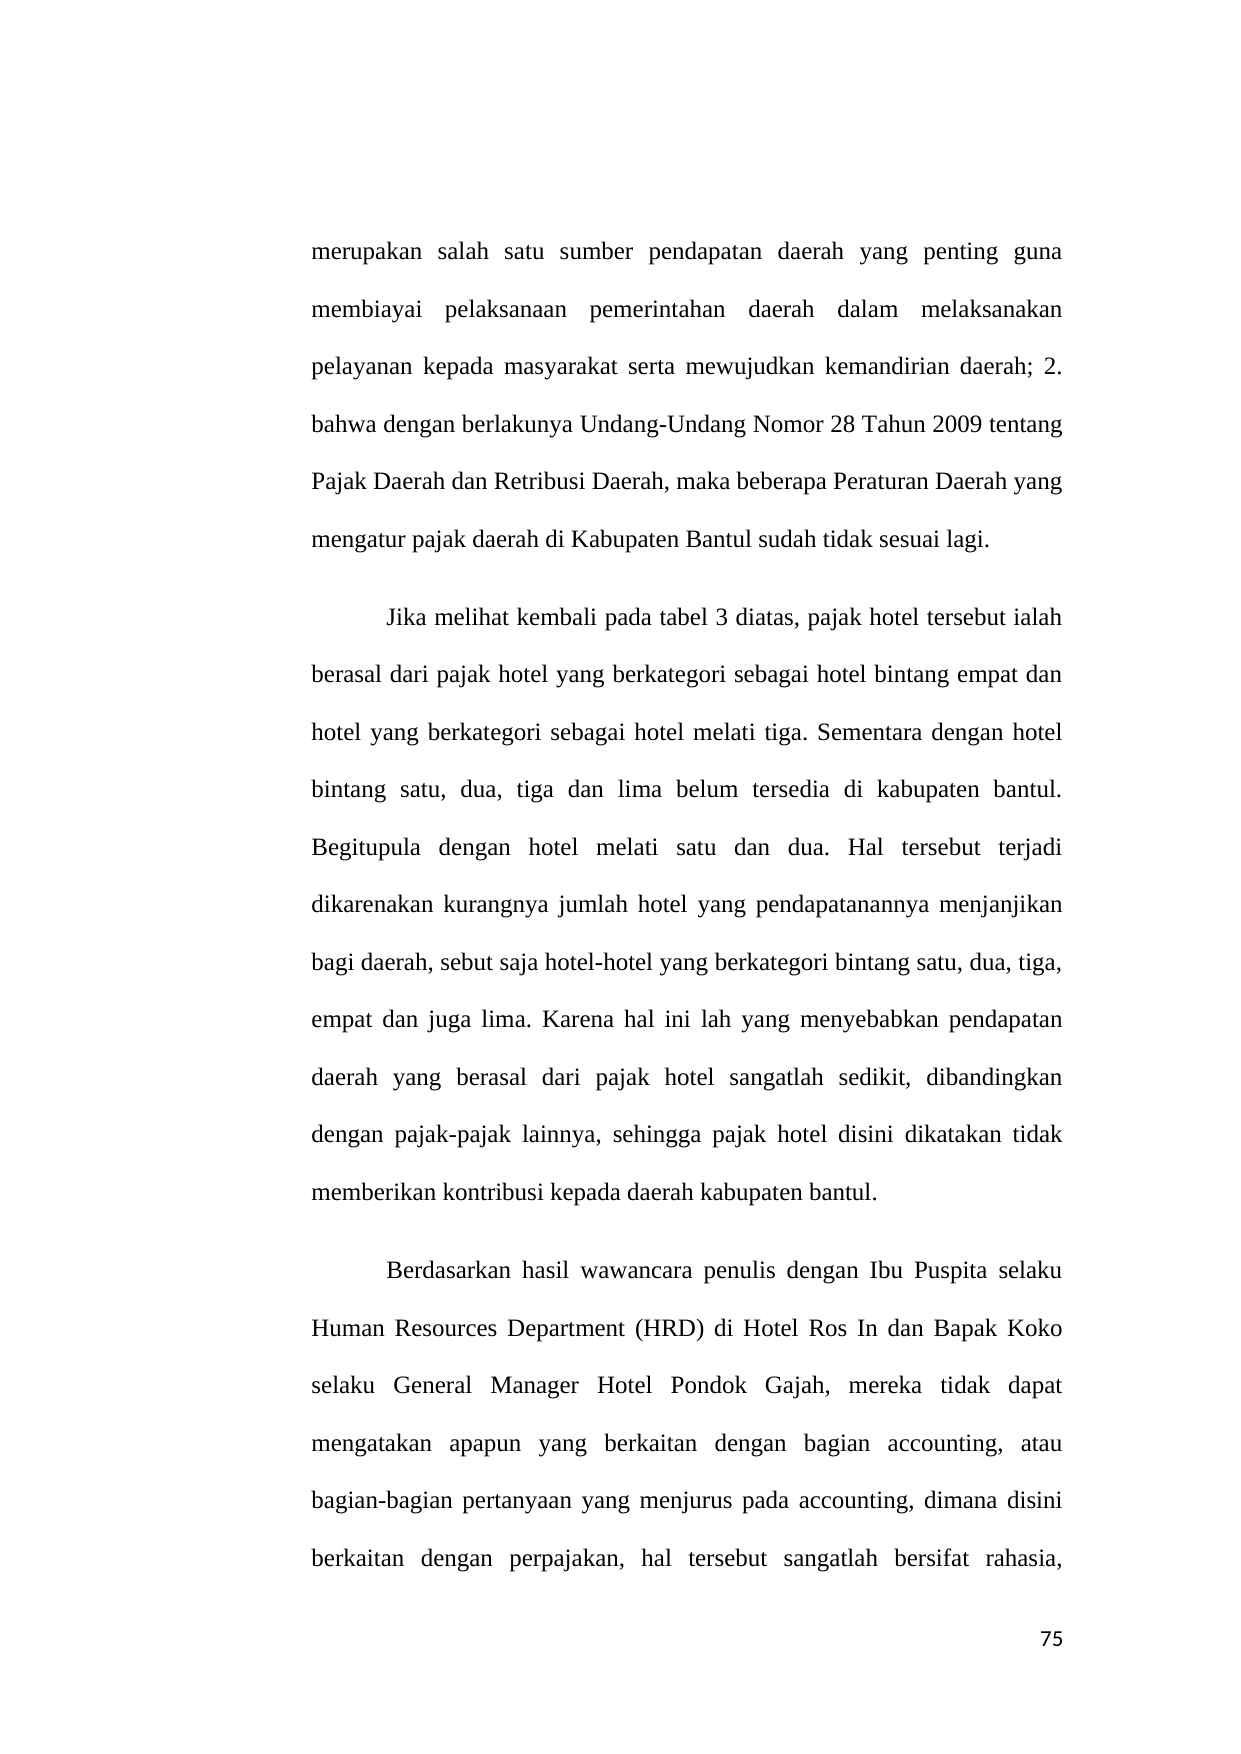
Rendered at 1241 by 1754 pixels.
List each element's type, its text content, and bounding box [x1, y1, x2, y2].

text Jika melihat kembali pada tabel 3 diatas, pajak hotel tersebut ialah berasal dari pajak hotel yang berkategori sebagai hotel bintang empat dan hotel yang berkategori sebagai hotel melati tiga. Sementara dengan hotel bintang satu, dua, tiga dan lima belum tersedia di kabupaten bantul. Begitupula dengan hotel melati satu dan dua. Hal tersebut terjadi dikarenakan kurangnya jumlah hotel yang pendapatanannya menjanjikan bagi daerah, sebut saja hotel-hotel yang berkategori bintang satu, dua, tiga, empat dan juga lima. Karena hal ini lah yang menyebabkan pendapatan daerah yang berasal dari pajak hotel sangatlah sedikit, dibandingkan dengan pajak-pajak lainnya, sehingga pajak hotel disini dikatakan tidak memberikan kontribusi kepada daerah kabupaten bantul. [311, 602, 1063, 1206]
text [311, 1255, 1063, 1572]
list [310, 236, 1063, 552]
